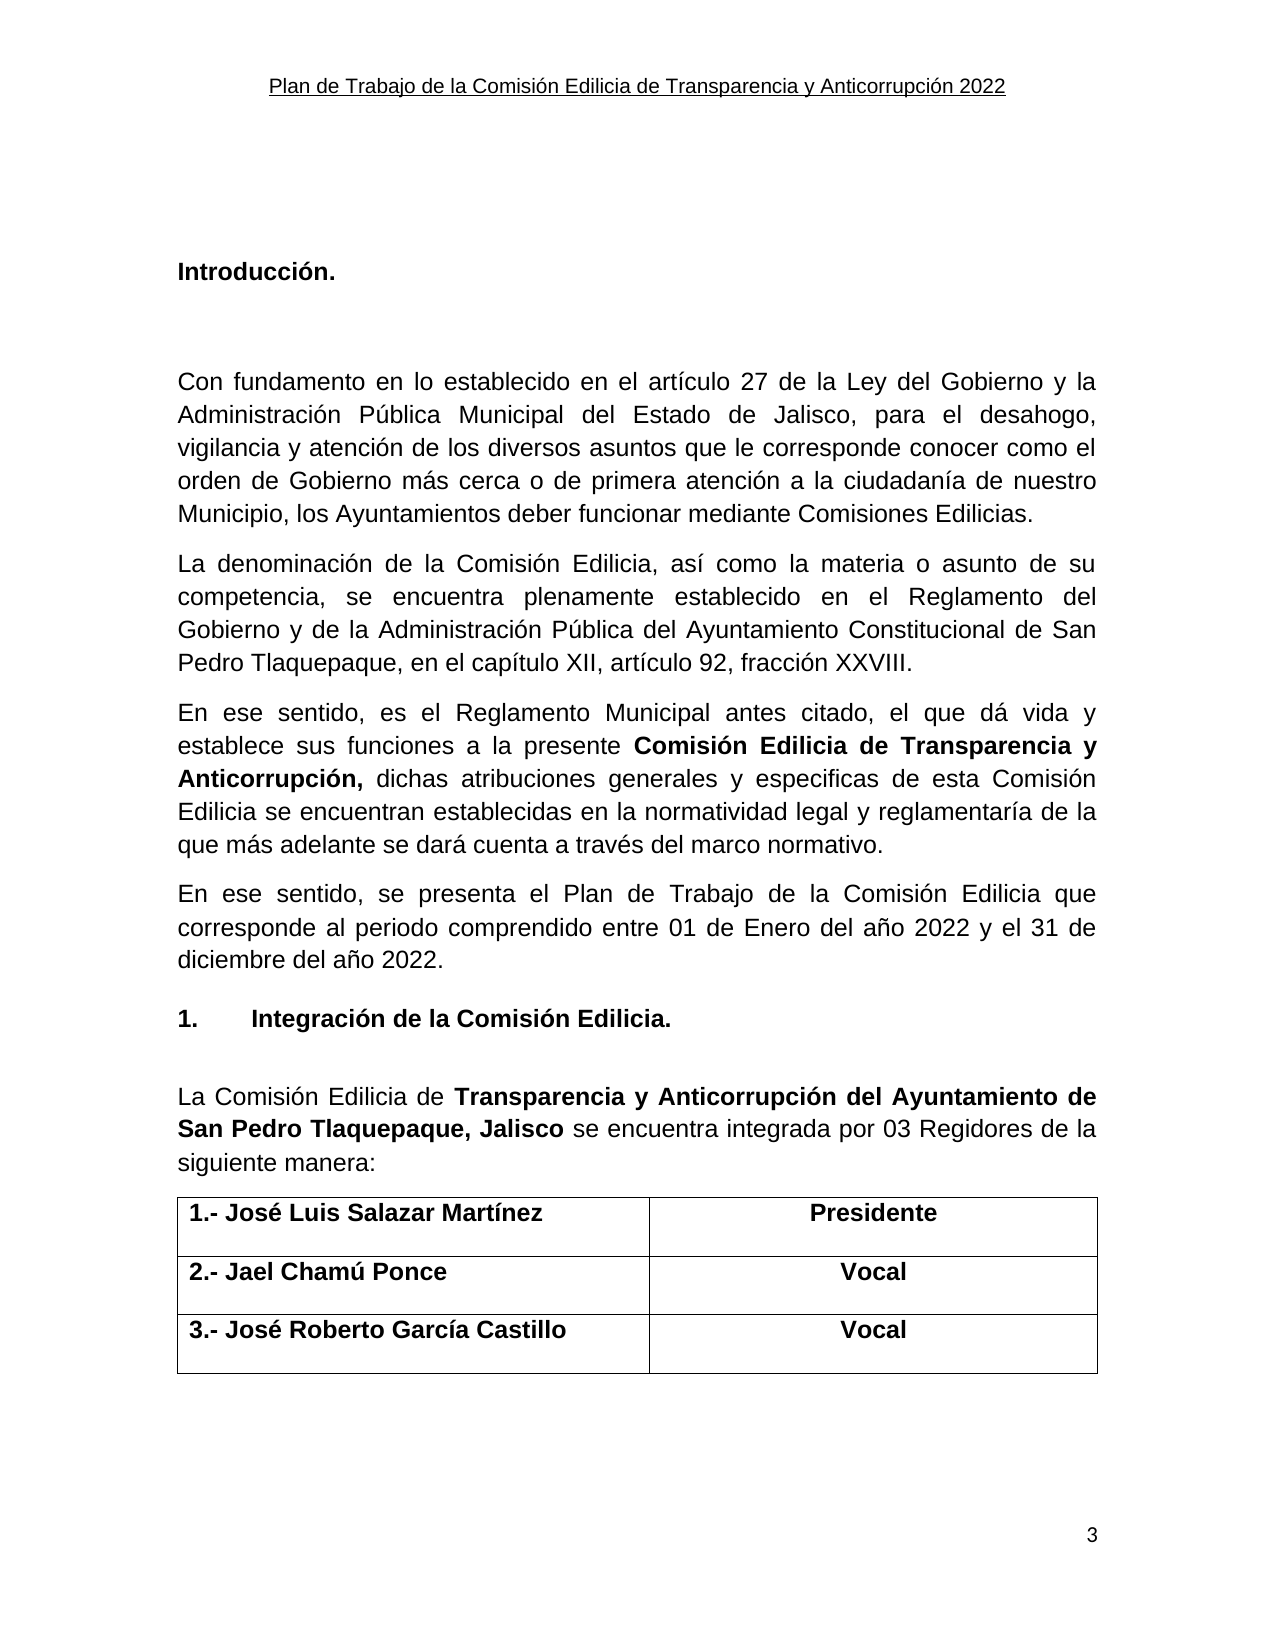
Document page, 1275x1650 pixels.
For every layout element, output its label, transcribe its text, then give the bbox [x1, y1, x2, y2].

text En ese sentido, se presenta el Plan de Trabajo de la Comisión Edilicia que corresponde al periodo comprendido entre 01 de Enero del año 2022 y el 31 de diciembre del año 2022. [177, 879, 1098, 974]
subtitle Introducción. [177, 257, 1098, 286]
text Con fundamento en lo establecido en el artículo 27 de la Ley del Gobierno y la Administración Pública Municipal del Estado de Jalisco, para el desahogo, vigilancia y atención de los diversos asuntos que le corresponde conocer como el orden de Gobierno más cerca o de primera atención a la ciudadanía de nuestro Municipio, los Ayuntamientos deber funcionar mediante Comisiones Edilicias. [177, 367, 1098, 528]
table_cell Vocal [650, 1257, 1097, 1314]
table_cell 3.- José Roberto García Castillo [178, 1315, 649, 1373]
text En ese sentido, es el Reglamento Municipal antes citado, el que dá vida y establece sus funciones a la presente Comisión Edilicia de Transparencia y Anticorrupción, dichas atribuciones generales y especificas de esta Comisión Edilicia se encuentran establecidas en la normatividad legal y reglamentaría de la que más adelante se dará cuenta a través del marco normativo. [177, 698, 1098, 858]
table_cell 2.- Jael Chamú Ponce [178, 1257, 649, 1314]
text La denominación de la Comisión Edilicia, así como la materia o asunto de su competencia, se encuentra plenamente establecido en el Reglamento del Gobierno y de la Administración Pública del Ayuntamiento Constitucional de San Pedro Tlaquepaque, en el capítulo XII, artículo 92, fracción XXVIII. [177, 549, 1098, 677]
table_header 1.- José Luis Salazar Martínez [178, 1198, 649, 1256]
table_header Presidente [650, 1198, 1097, 1256]
table_cell Vocal [650, 1315, 1097, 1373]
text La Comisión Edilicia de Transparencia y Anticorrupción del Ayuntamiento de San Pedro Tlaquepaque, Jalisco se encuentra integrada por 03 Regidores de la siguiente manera: [177, 1081, 1098, 1176]
subtitle Integración de la Comisión Edilicia. [177, 1003, 1098, 1032]
